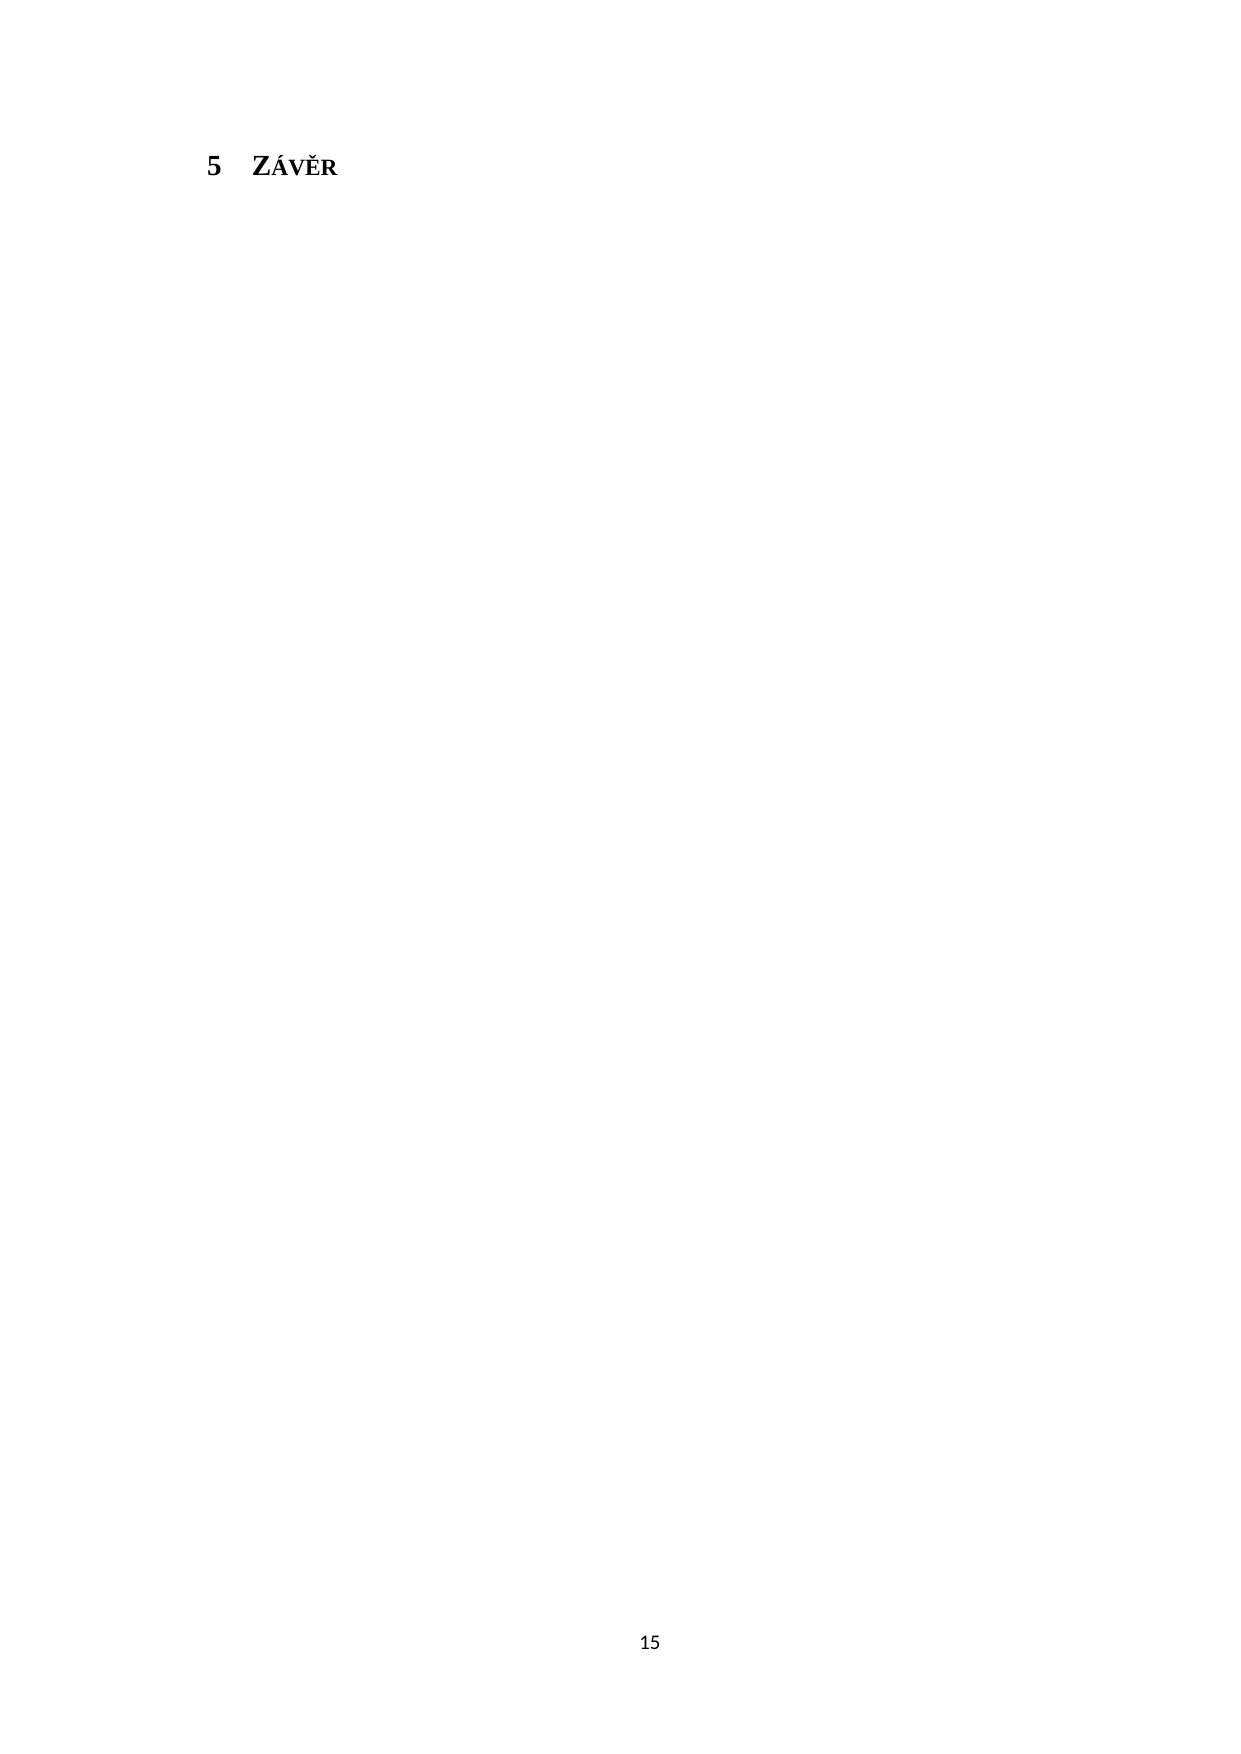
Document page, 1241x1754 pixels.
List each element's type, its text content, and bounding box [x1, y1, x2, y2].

subtitle Závěr [207, 148, 1092, 181]
